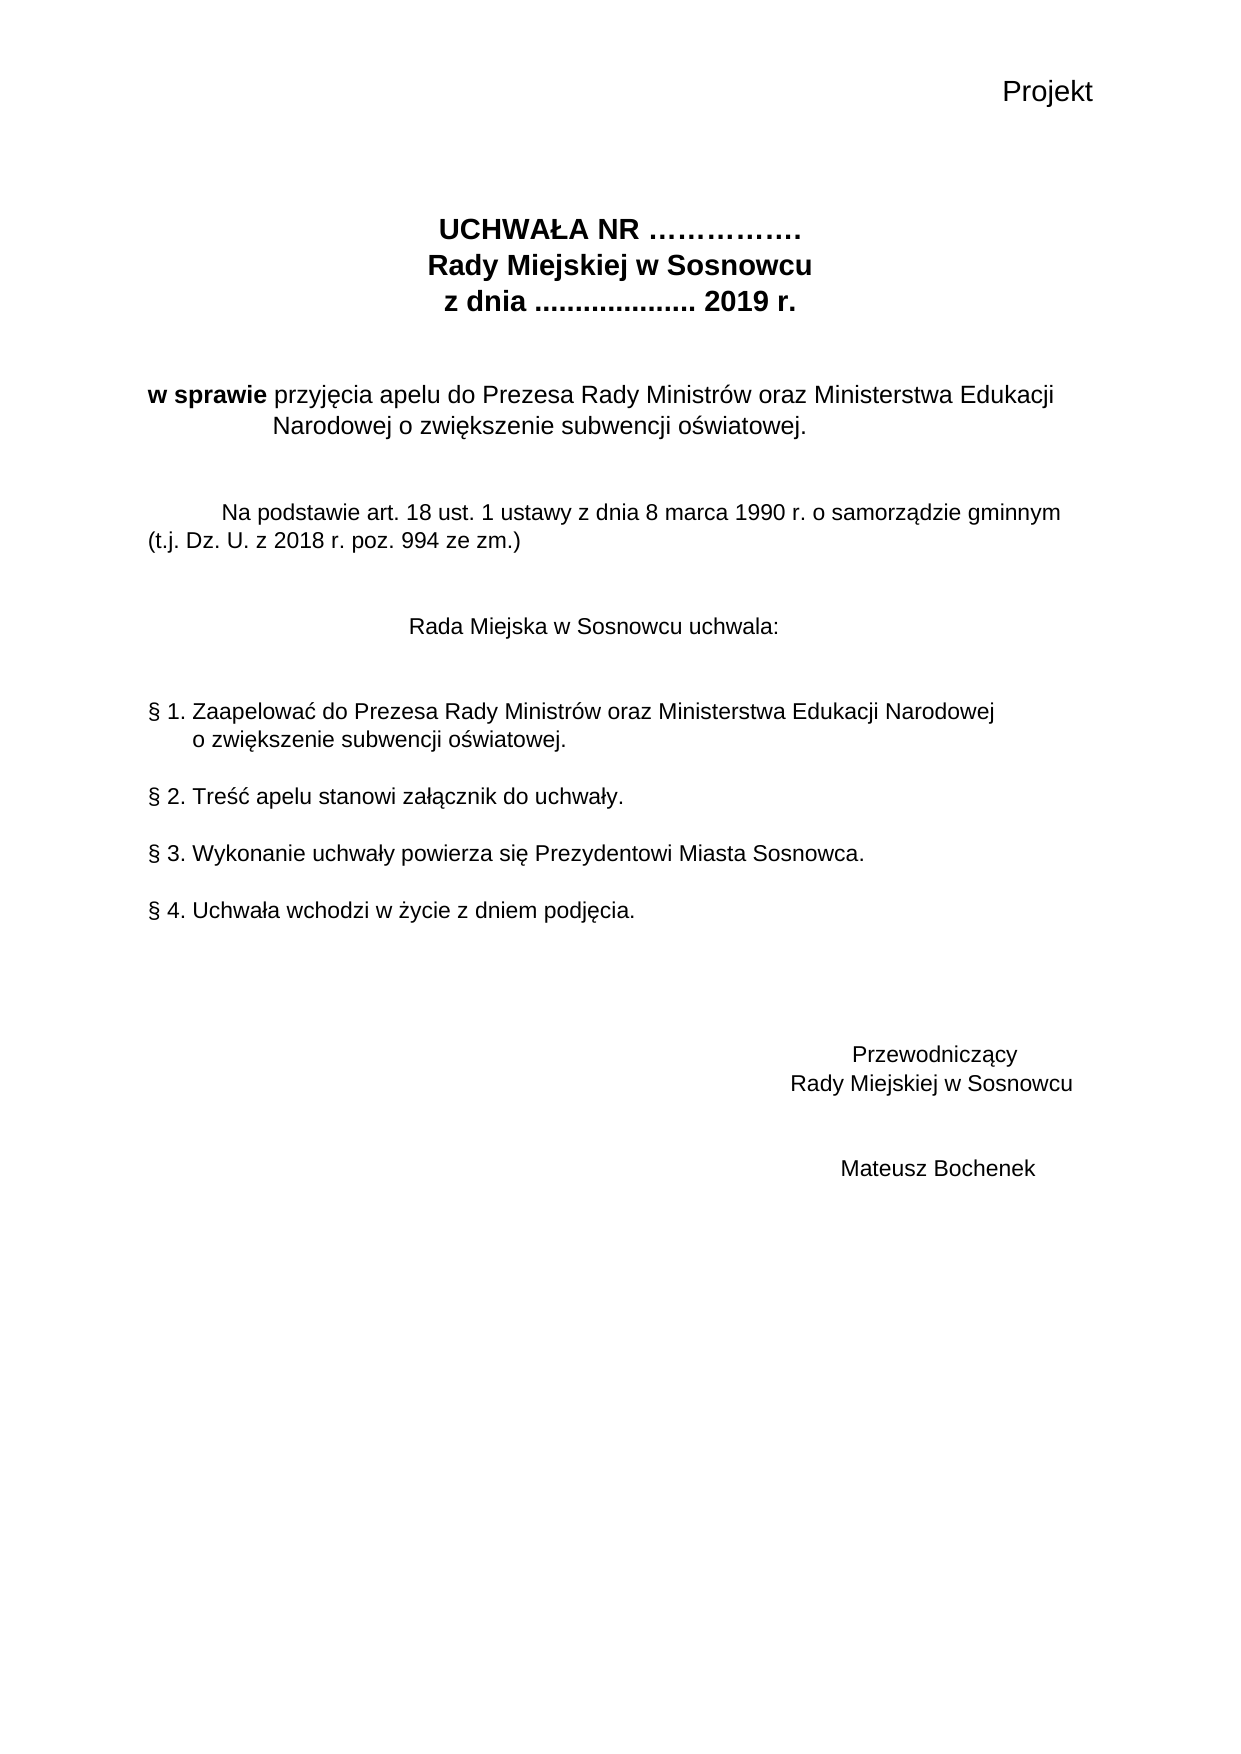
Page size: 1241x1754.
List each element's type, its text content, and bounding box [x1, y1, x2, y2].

text w sprawie przyjęcia apelu do Prezesa Rady Ministrów oraz Ministerstwa Edukacji Narodowej o zwiększenie subwencji oświatowej. [148, 349, 1093, 440]
text Przewodniczący Rady Miejskiej w Sosnowcu Mateusz Bochenek [148, 1041, 1093, 1181]
text Projekt [148, 74, 1093, 107]
text Rady Miejskiej w Sosnowcu [148, 248, 1093, 282]
text Rada Miejska w Sosnowcu uchwala: § 1. Zaapelować do Prezesa Rady Ministrów oraz Ministerstwa Edukacji Narodowej o zwiększenie subwencji oświatowej. § 2. Treść apelu stanowi załącznik do uchwały. § 3. Wykonanie uchwały powierza się Prezydentowi Miasta Sosnowca. § 4. Uchwała wchodzi w życie z dniem podjęcia. [148, 556, 1093, 982]
text Na podstawie art. 18 ust. 1 ustawy z dnia 8 marca 1990 r. o samorządzie gminnym (t.j. Dz. U. z 2018 r. poz. 994 ze zm.) [148, 471, 1093, 554]
text z dnia .................... 2019 r. [148, 284, 1093, 318]
text UCHWAŁA NR ……………. [148, 176, 1093, 246]
